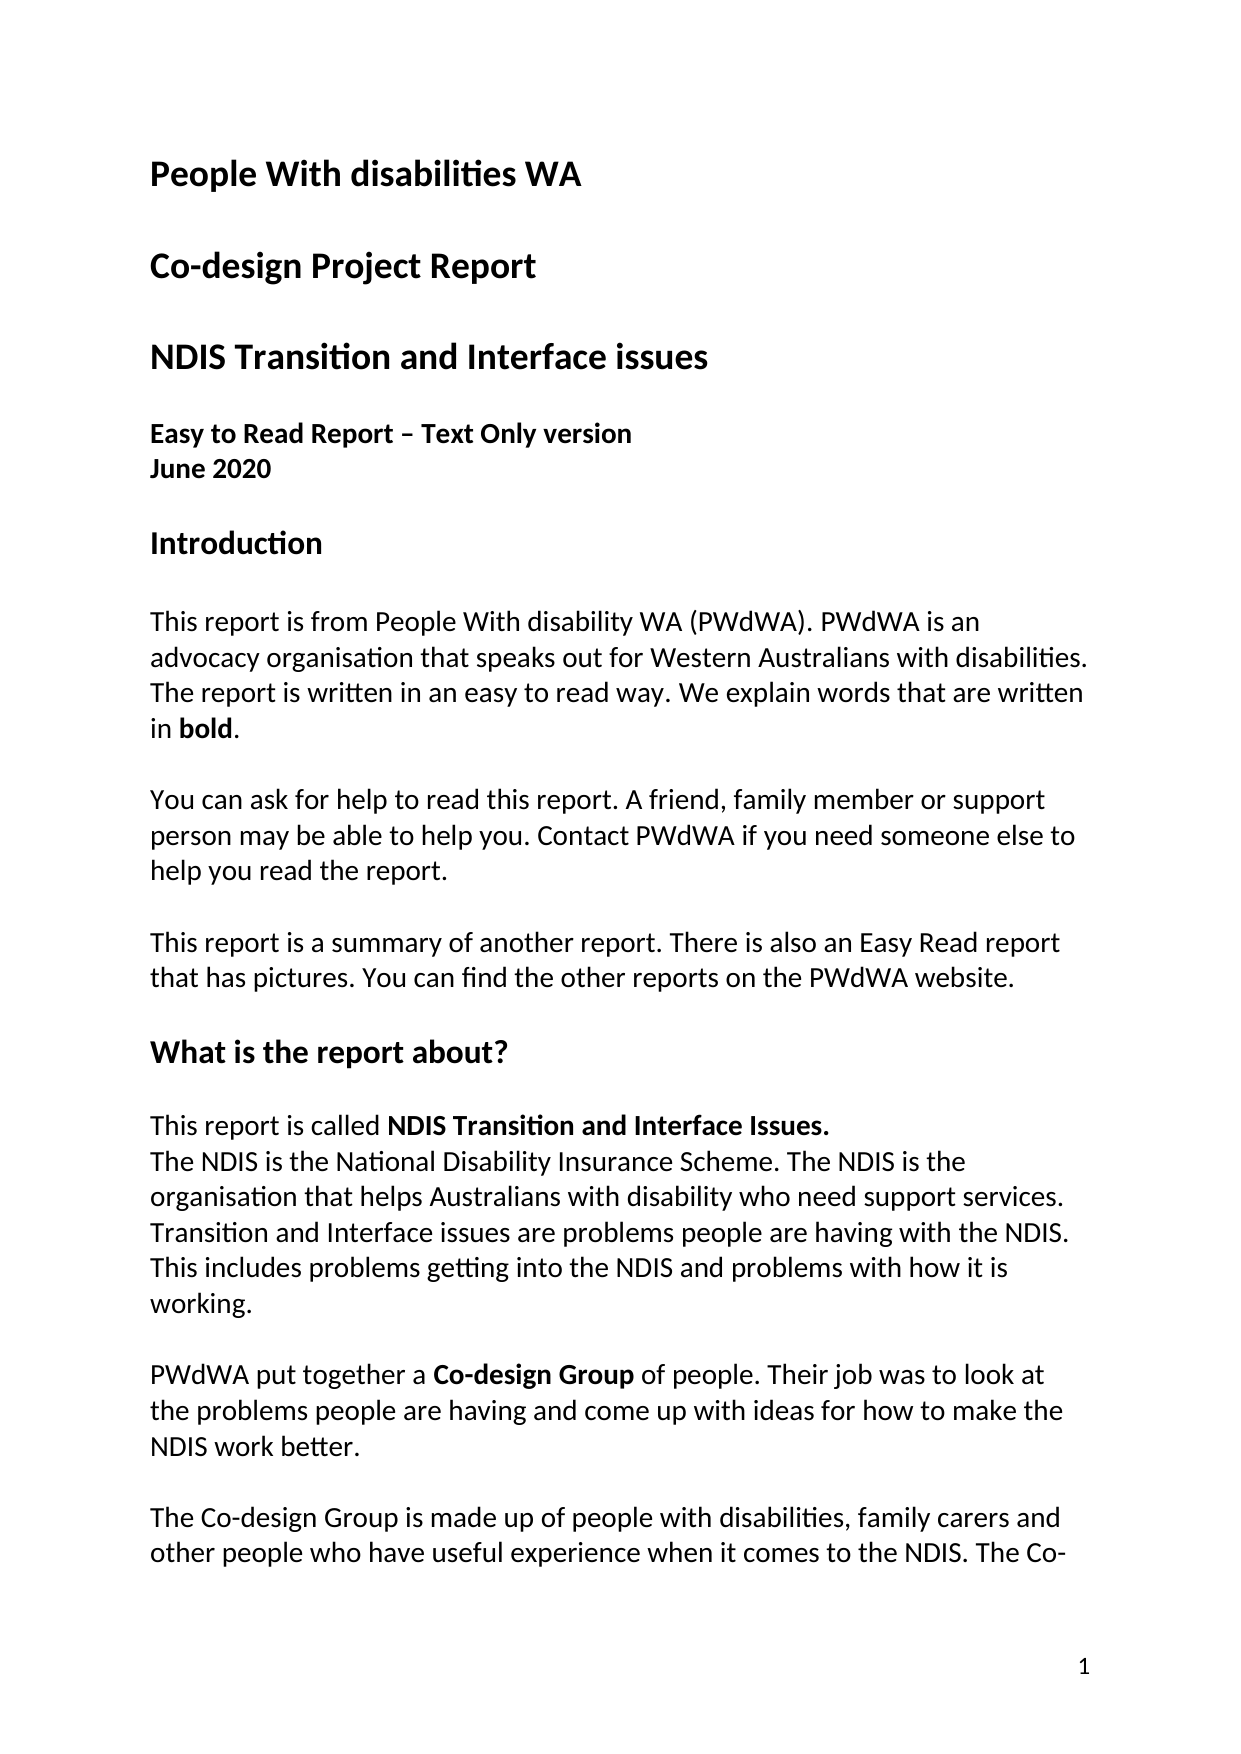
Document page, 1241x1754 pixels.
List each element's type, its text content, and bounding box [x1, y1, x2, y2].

text The report is written in an easy to read way. We explain words that are written in bold. [150, 674, 1090, 746]
text This includes problems getting into the NDIS and problems with how it is working. [150, 1249, 1090, 1321]
text Introduction [150, 522, 1090, 562]
text This report is from People With disability WA (PWdWA). PWdWA is an advocacy organisation that speaks out for Western Australians with disabilities. [150, 603, 1090, 674]
text Co-design Project Report [150, 242, 1090, 287]
text This report is a summary of another report. There is also an Easy Read report that has pictures. You can find the other reports on the PWdWA website. [150, 924, 1090, 995]
text Transition and Interface issues are problems people are having with the NDIS. [150, 1214, 1090, 1249]
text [150, 1499, 1090, 1570]
text This report is called NDIS Transition and Interface Issues. [150, 1107, 1090, 1143]
text PWdWA put together a Co-design Group of people. Their job was to look at the problems people are having and come up with ideas for how to make the NDIS work better. [150, 1356, 1090, 1463]
text June 2020 [150, 450, 1090, 486]
text What is the report about? [150, 1031, 1090, 1071]
text Easy to Read Report – Text Only version [150, 415, 1090, 450]
text People With disabilities WA [150, 150, 1090, 196]
text NDIS Transition and Interface issues [150, 333, 1090, 379]
text The NDIS is the National Disability Insurance Scheme. The NDIS is the organisation that helps Australians with disability who need support services. [150, 1143, 1090, 1214]
text You can ask for help to read this report. A friend, family member or support person may be able to help you. Contact PWdWA if you need someone else to help you read the report. [150, 781, 1090, 888]
